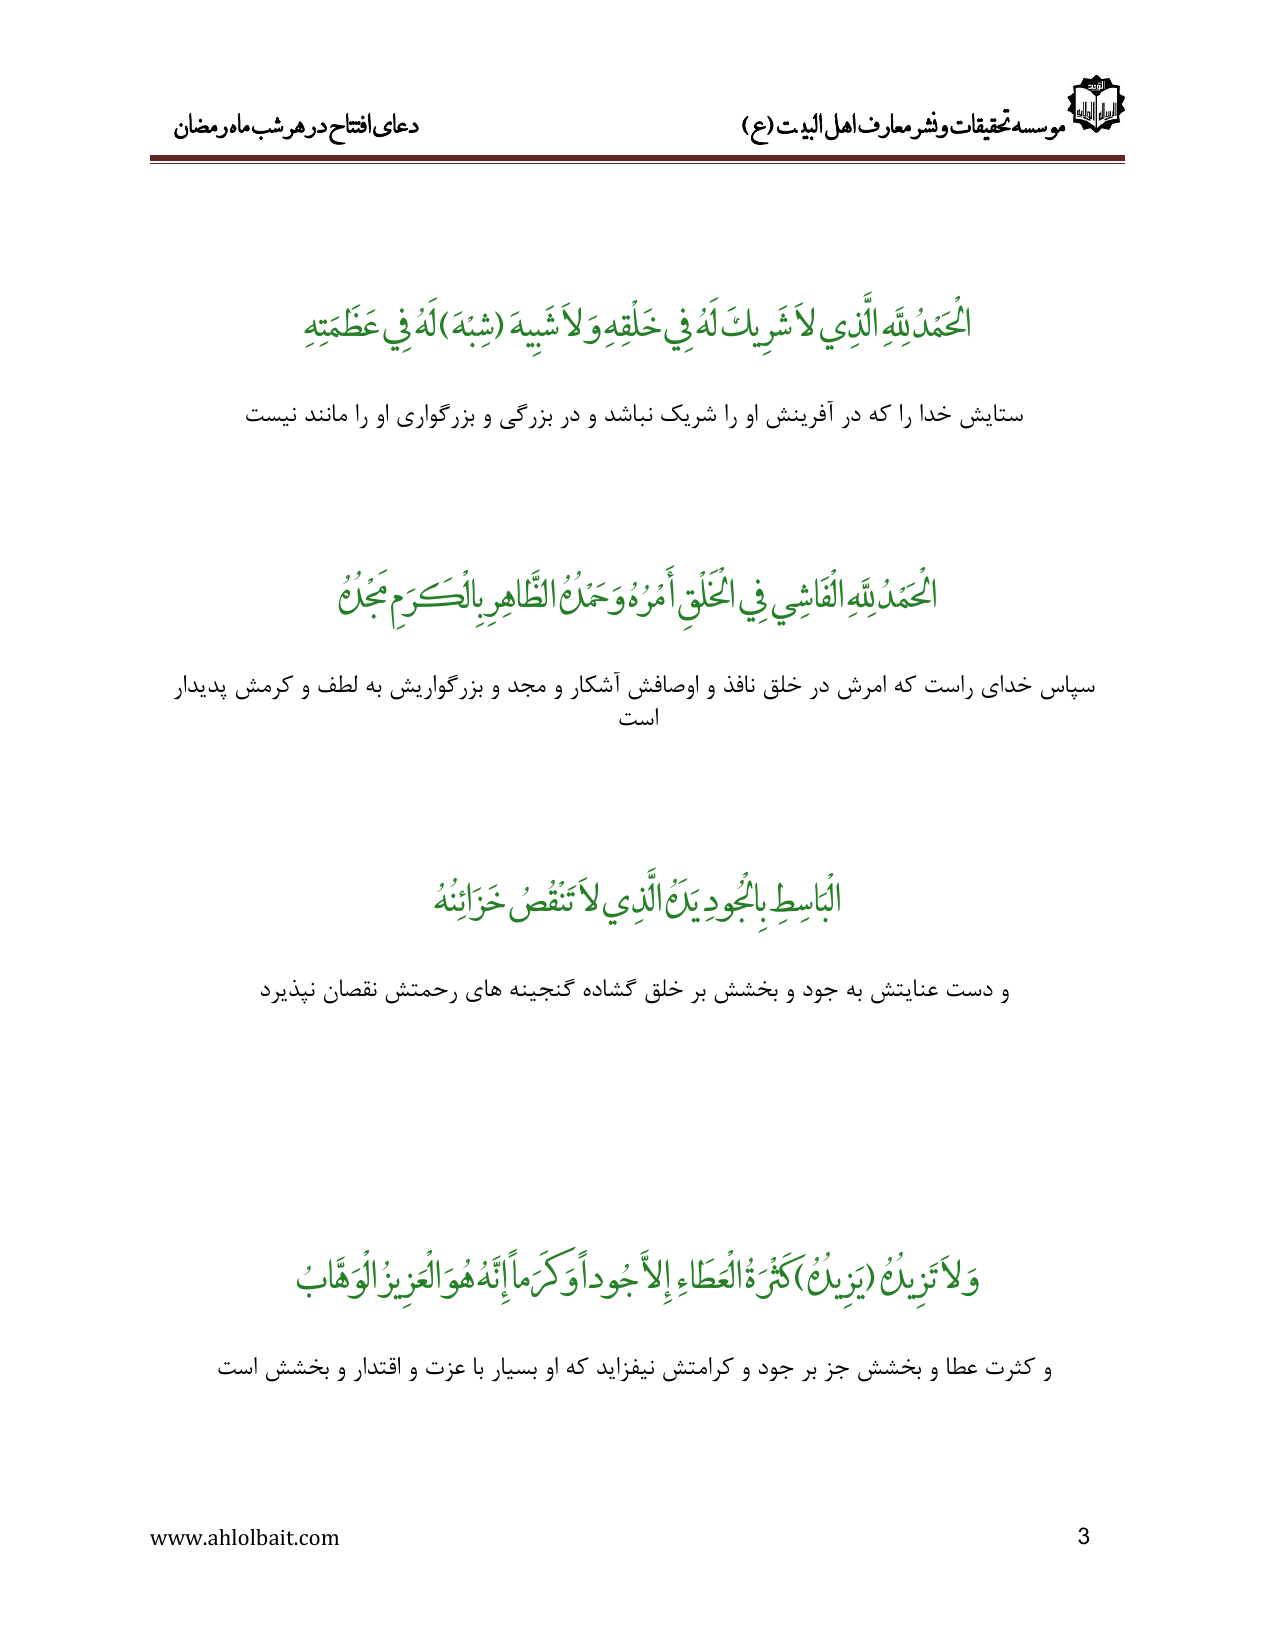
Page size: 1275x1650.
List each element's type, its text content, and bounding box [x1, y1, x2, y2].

text وَ لاَ تَزِيدُهُ (يَزِيدُهُ) كَثْرَةُ الْعَطَاءِ إِلاَّ جُوداً وَ كَرَماً إِنَّهُ هُوَ الْعَزِيزُ الْوَهَّابُ‏ [150, 1249, 1125, 1319]
text الْبَاسِطِ بِالْجُودِ يَدَهُ الَّذِي لاَ تَنْقُصُ خَزَائِنُهُ‏ [150, 871, 1125, 942]
picture [1067, 75, 1125, 133]
text الْحَمْدُ لِلَّهِ الَّذِي لاَ شَرِيكَ لَهُ فِي خَلْقِهِ وَ لاَ شَبِيهَ (شِبْهَ) لَهُ فِي عَظَمَتِهِ‏ [150, 296, 1125, 367]
text و كثرت عطا و بخشش جز بر جود و كرامتش نيفزايد كه او بسيار با عزت و اقتدار و بخشش است [150, 1355, 1125, 1384]
text و دست عنايتش به جود و بخشش بر خلق گشاده گنجينه‏ هاى رحمتش نقصان نپذيرد [150, 978, 1125, 1007]
text سپاس خداى راست كه امرش در خلق نافذ و اوصافش آشكار و مجد و بزرگواريش به لطف و كرمش پديدار است [150, 673, 1125, 736]
text الْحَمْدُ لِلَّهِ الْفَاشِي فِي الْخَلْقِ أَمْرُهُ وَ حَمْدُهُ الظَّاهِرِ بِالْكَرَمِ مَجْدُهُ‏ [150, 567, 1125, 638]
text ستايش خدا را كه در آفرينش او را شريك نباشد و در بزرگى و بزرگوارى او را مانند نيست [150, 402, 1125, 431]
